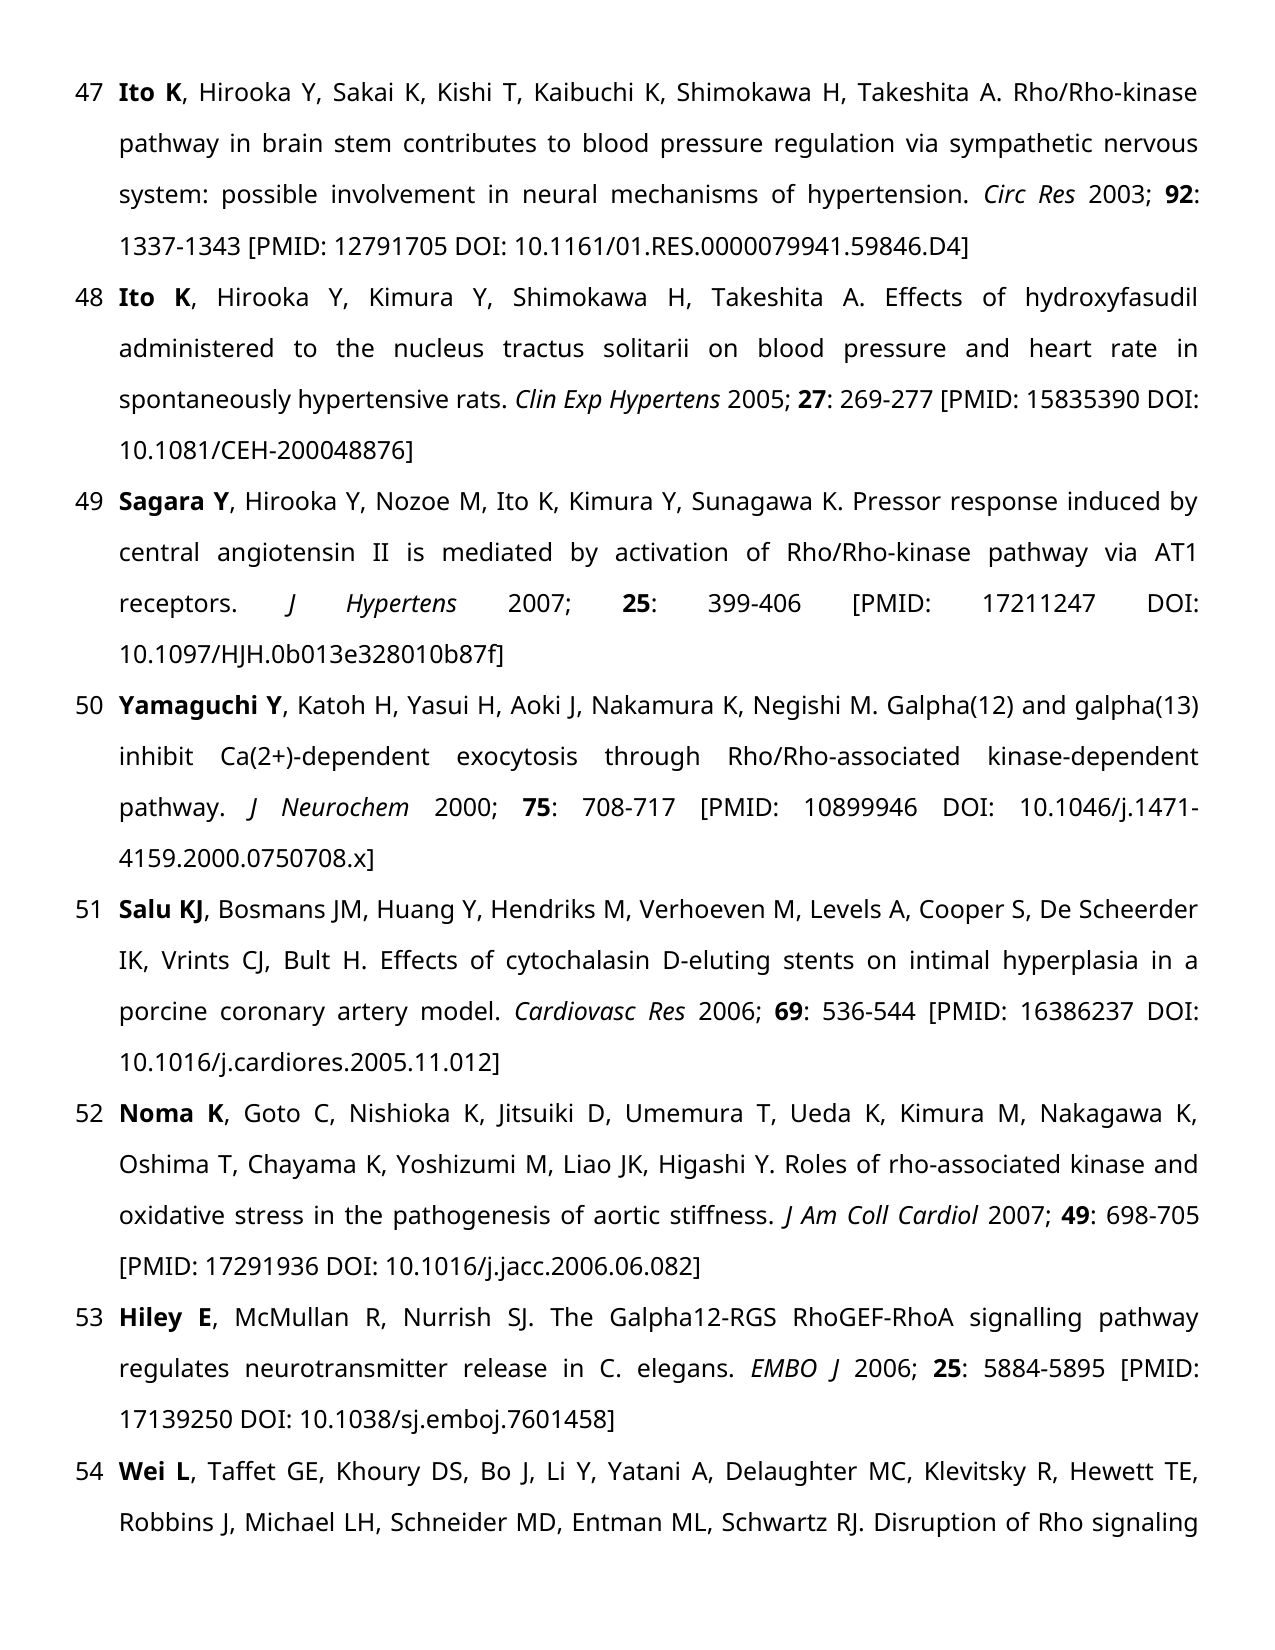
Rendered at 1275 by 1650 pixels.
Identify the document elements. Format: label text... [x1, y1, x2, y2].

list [75, 1453, 1200, 1538]
list Salu KJ, Bosmans JM, Huang Y, Hendriks M, Verhoeven M, Levels A, Cooper S, De Scheerder IK, Vrints CJ, Bult H. Effects of cytochalasin D-eluting stents on intimal hyperplasia in a porcine coronary artery model. Cardiovasc Res 2006; 69: 536-544 [PMID: 16386237 DOI: 10.1016/j.cardiores.2005.11.012] [75, 892, 1200, 1079]
list Sagara Y, Hirooka Y, Nozoe M, Ito K, Kimura Y, Sunagawa K. Pressor response induced by central angiotensin II is mediated by activation of Rho/Rho-kinase pathway via AT1 receptors. J Hypertens 2007; 25: 399-406 [PMID: 17211247 DOI: 10.1097/HJH.0b013e328010b87f] [75, 483, 1200, 671]
list Yamaguchi Y, Katoh H, Yasui H, Aoki J, Nakamura K, Negishi M. Galpha(12) and galpha(13) inhibit Ca(2+)-dependent exocytosis through Rho/Rho-associated kinase-dependent pathway. J Neurochem 2000; 75: 708-717 [PMID: 10899946 DOI: 10.1046/j.1471-4159.2000.0750708.x] [75, 687, 1200, 875]
list Hiley E, McMullan R, Nurrish SJ. The Galpha12-RGS RhoGEF-RhoA signalling pathway regulates neurotransmitter release in C. elegans. EMBO J 2006; 25: 5884-5895 [PMID: 17139250 DOI: 10.1038/sj.emboj.7601458] [75, 1300, 1200, 1436]
list Noma K, Goto C, Nishioka K, Jitsuiki D, Umemura T, Ueda K, Kimura M, Nakagawa K, Oshima T, Chayama K, Yoshizumi M, Liao JK, Higashi Y. Roles of rho-associated kinase and oxidative stress in the pathogenesis of aortic stiffness. J Am Coll Cardiol 2007; 49: 698-705 [PMID: 17291936 DOI: 10.1016/j.jacc.2006.06.082] [75, 1096, 1200, 1283]
list Ito K, Hirooka Y, Sakai K, Kishi T, Kaibuchi K, Shimokawa H, Takeshita A. Rho/Rho-kinase pathway in brain stem contributes to blood pressure regulation via sympathetic nervous system: possible involvement in neural mechanisms of hypertension. Circ Res 2003; 92: 1337-1343 [PMID: 12791705 DOI: 10.1161/01.RES.0000079941.59846.D4] [75, 75, 1200, 262]
list Ito K, Hirooka Y, Kimura Y, Shimokawa H, Takeshita A. Effects of hydroxyfasudil administered to the nucleus tractus solitarii on blood pressure and heart rate in spontaneously hypertensive rats. Clin Exp Hypertens 2005; 27: 269-277 [PMID: 15835390 DOI: 10.1081/CEH-200048876] [75, 279, 1200, 466]
